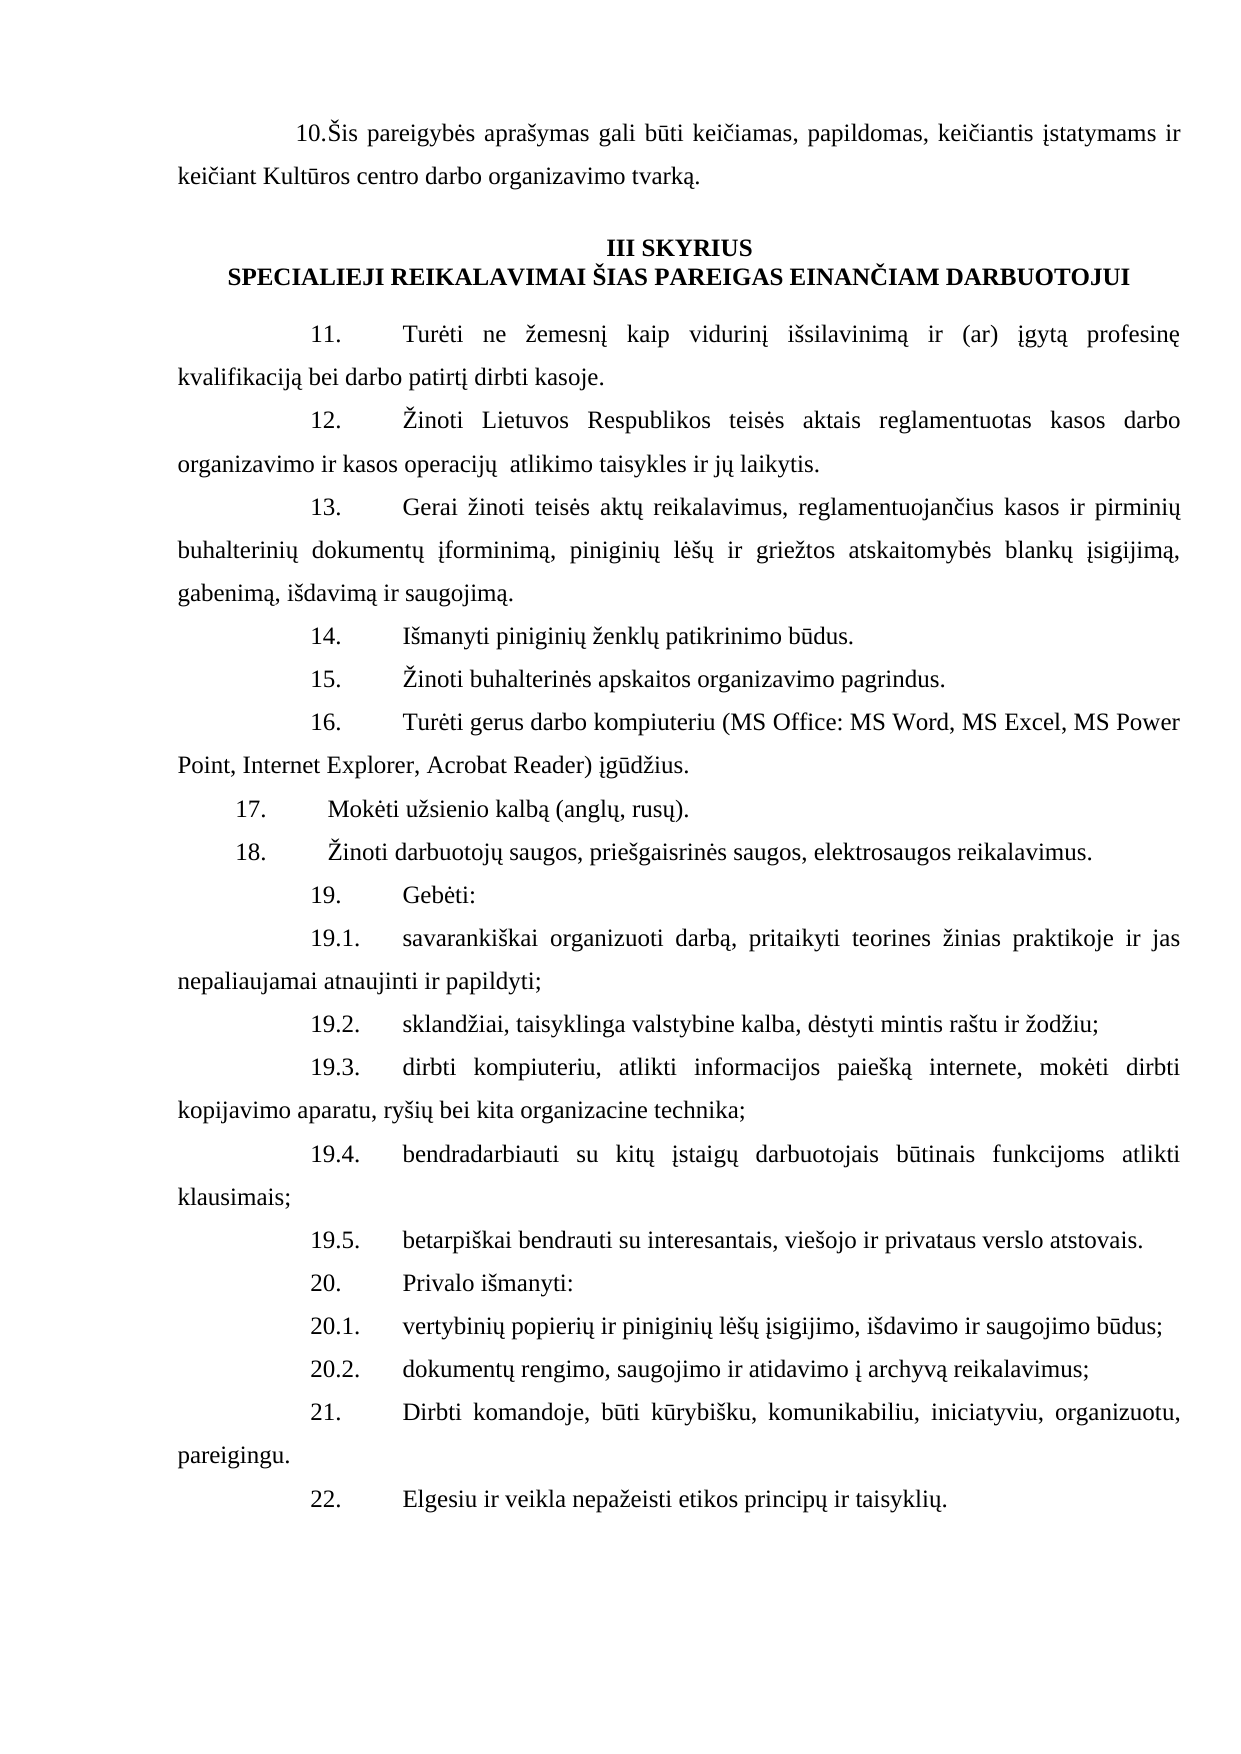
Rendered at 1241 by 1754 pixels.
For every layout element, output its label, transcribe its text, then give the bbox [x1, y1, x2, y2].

list Gerai žinoti teisės aktų reikalavimus, reglamentuojančius kasos ir pirminių buhalterinių dokumentų įforminimą, piniginių lėšų ir griežtos atskaitomybės blankų įsigijimą, gabenimą, išdavimą ir saugojimą. [177, 492, 1181, 607]
list Mokėti užsienio kalbą (anglų, rusų). [177, 794, 1181, 822]
list Žinoti Lietuvos Respublikos teisės aktais reglamentuotas kasos darbo organizavimo ir kasos operacijų atlikimo taisykles ir jų laikytis. [177, 406, 1181, 477]
list vertybinių popierių ir piniginių lėšų įsigijimo, išdavimo ir saugojimo būdus; [177, 1311, 1181, 1340]
text SPECIALIEJI REIKALAVIMAI ŠIAS PAREIGAS EINANČIAM DARBUOTOJUI [177, 262, 1181, 291]
list Žinoti darbuotojų saugos, priešgaisrinės saugos, elektrosaugos reikalavimus. [177, 837, 1181, 866]
list Gebėti: [252, 880, 1181, 909]
list Turėti gerus darbo kompiuteriu (MS Office: MS Word, MS Excel, MS Power Point, Internet Explorer, Acrobat Reader) įgūdžius. [177, 707, 1181, 779]
text III SKYRIUS [177, 233, 1181, 262]
list Dirbti komandoje, būti kūrybišku, komunikabiliu, iniciatyviu, organizuotu, pareigingu. [177, 1397, 1181, 1469]
list dokumentų rengimo, saugojimo ir atidavimo į archyvą reikalavimus; [177, 1354, 1181, 1383]
list Šis pareigybės aprašymas gali būti keičiamas, papildomas, keičiantis įstatymams ir keičiant Kultūros centro darbo organizavimo tvarką. [177, 118, 1181, 190]
list Privalo išmanyti: [252, 1268, 1181, 1297]
list Elgesiu ir veikla nepažeisti etikos principų ir taisyklių. [177, 1484, 1181, 1512]
list sklandžiai, taisyklinga valstybine kalba, dėstyti mintis raštu ir žodžiu; [177, 1009, 1181, 1038]
list dirbti kompiuteriu, atlikti informacijos paiešką internete, mokėti dirbti kopijavimo aparatu, ryšių bei kita organizacine technika; [177, 1052, 1181, 1124]
list bendradarbiauti su kitų įstaigų darbuotojais būtinais funkcijoms atlikti klausimais; [177, 1139, 1181, 1211]
list Turėti ne žemesnį kaip vidurinį išsilavinimą ir (ar) įgytą profesinę kvalifikaciją bei darbo patirtį dirbti kasoje. [177, 319, 1181, 391]
list Žinoti buhalterinės apskaitos organizavimo pagrindus. [177, 664, 1181, 693]
list savarankiškai organizuoti darbą, pritaikyti teorines žinias praktikoje ir jas nepaliaujamai atnaujinti ir papildyti; [177, 923, 1181, 995]
list betarpiškai bendrauti su interesantais, viešojo ir privataus verslo atstovais. [177, 1225, 1181, 1254]
list Išmanyti piniginių ženklų patikrinimo būdus. [177, 621, 1181, 650]
